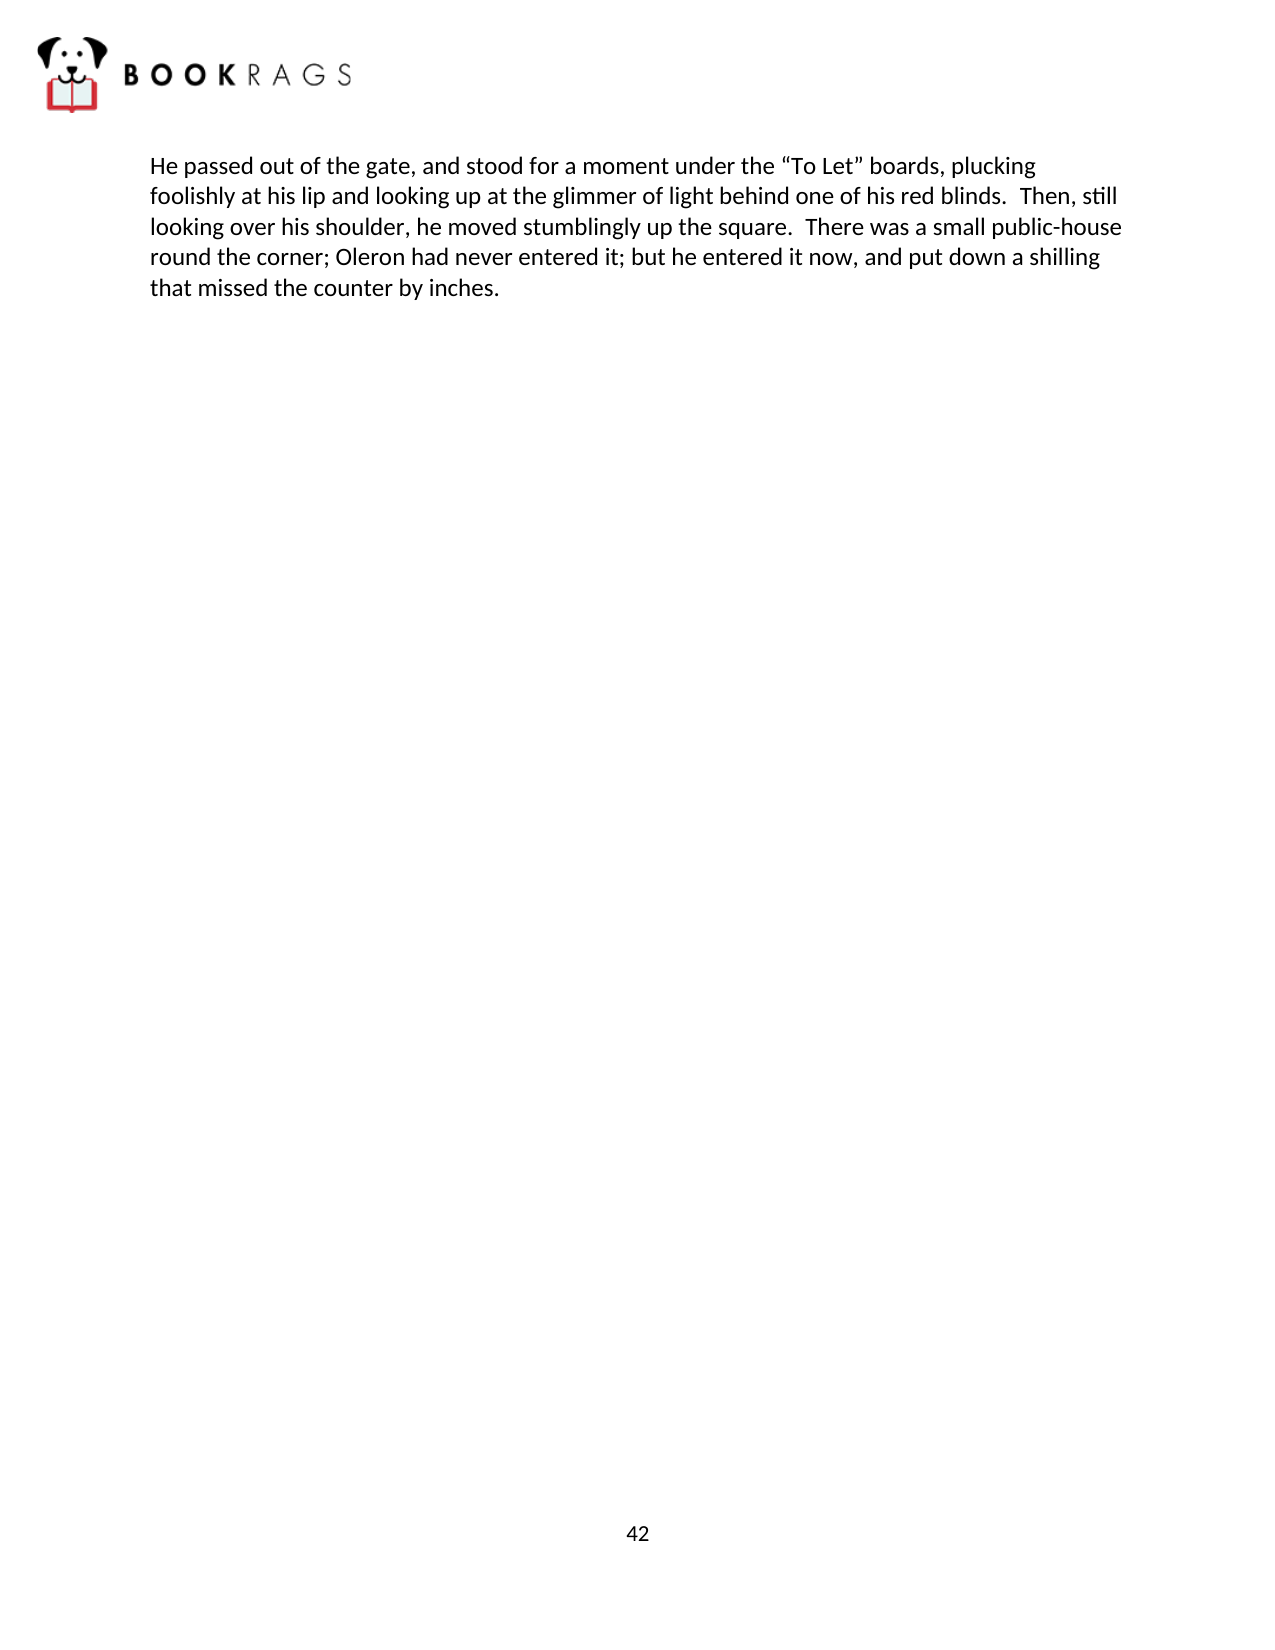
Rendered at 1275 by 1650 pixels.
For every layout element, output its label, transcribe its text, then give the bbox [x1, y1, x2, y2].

picture [37, 37, 351, 113]
text He passed out of the gate, and stood for a moment under the “To Let” boards, plucking foolishly at his lip and looking up at the glimmer of light behind one of his red blinds. Then, still looking over his shoulder, he moved stumblingly up the square. There was a small public-house round the corner; Oleron had never entered it; but he entered it now, and put down a shilling that missed the counter by inches. [150, 150, 1125, 303]
